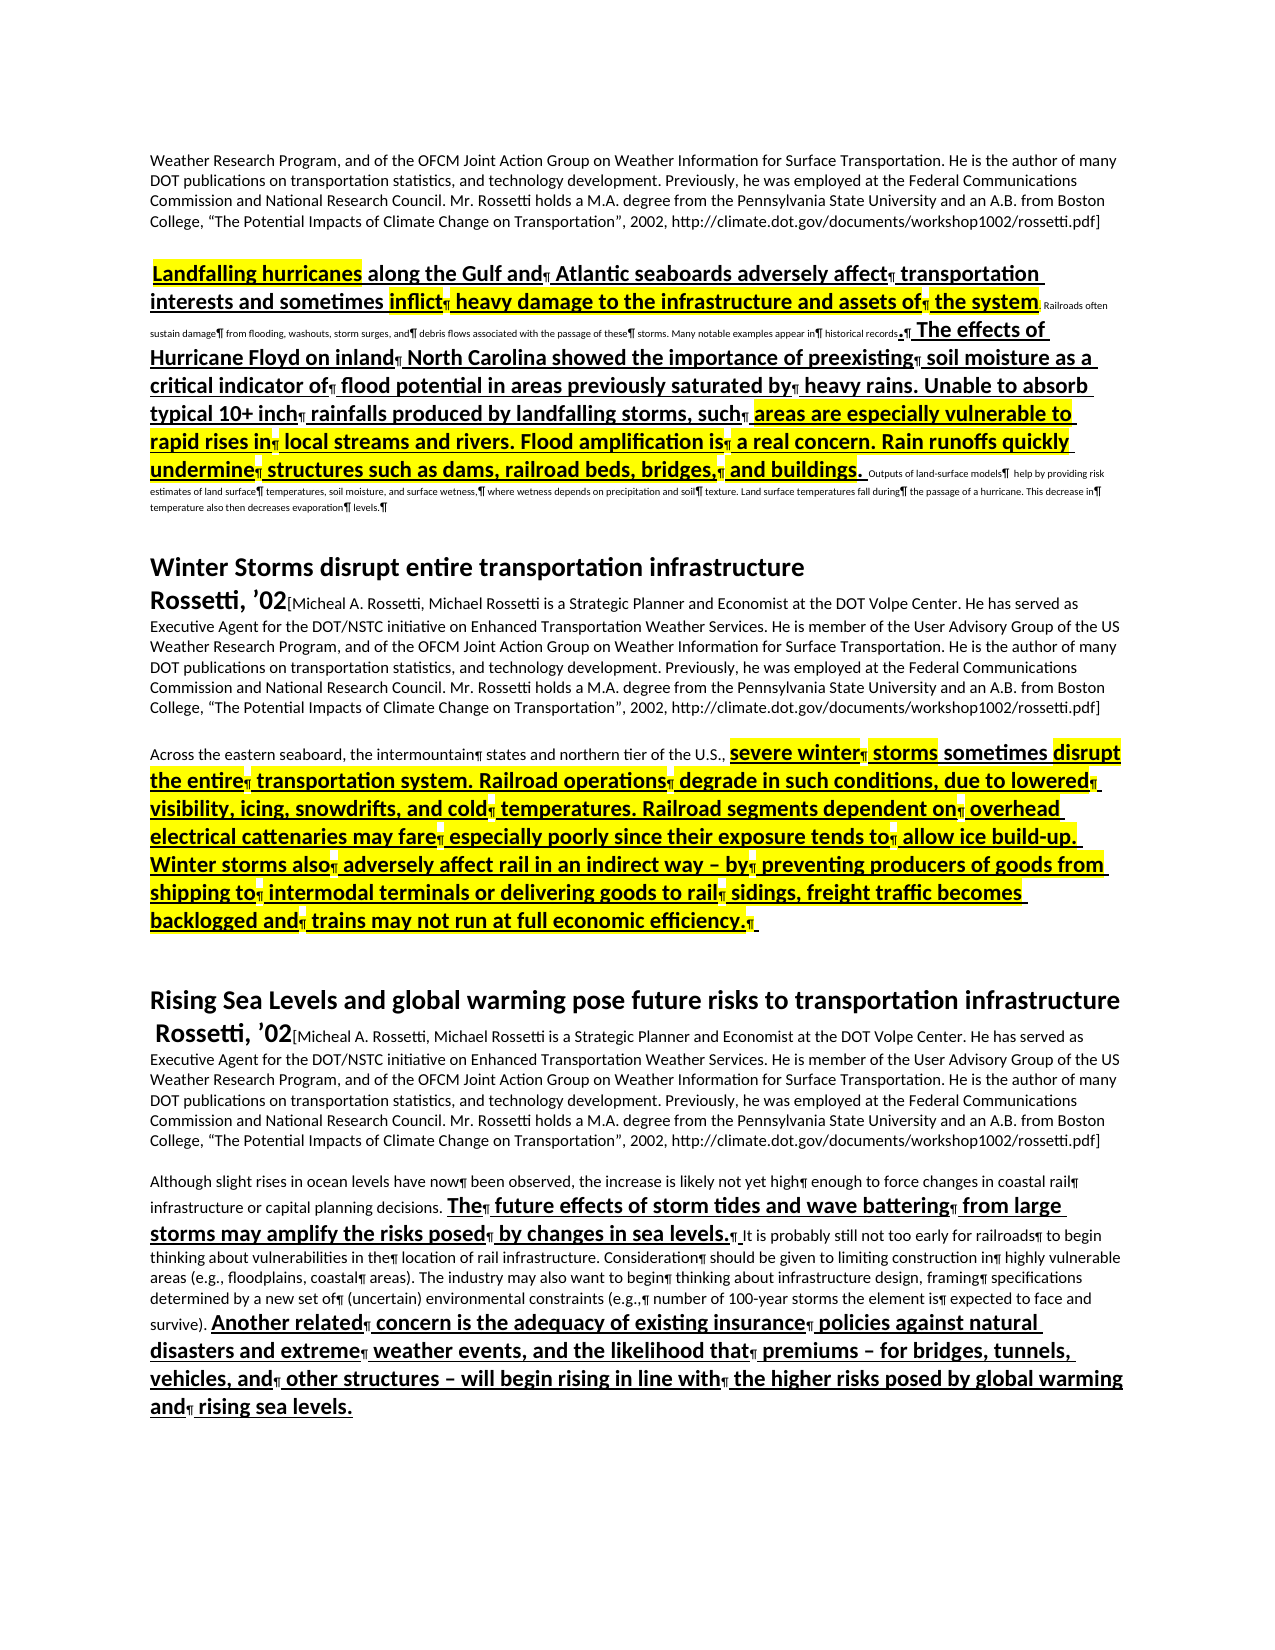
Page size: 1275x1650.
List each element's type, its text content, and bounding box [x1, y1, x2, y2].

text Although slight rises in ocean levels have now¶ been observed, the increase is likely not yet high¶ enough to force changes in coastal rail¶ infrastructure or capital planning decisions. The¶ future effects of storm tides and wave battering¶ from large storms may amplify the risks posed¶ by changes in sea levels.¶ It is probably still not too early for railroads¶ to begin thinking about vulnerabilities in the¶ location of rail infrastructure. Consideration¶ should be given to limiting construction in¶ highly vulnerable areas (e.g., floodplains, coastal¶ areas). The industry may also want to begin¶ thinking about infrastructure design, framing¶ specifications determined by a new set of¶ (uncertain) environmental constraints (e.g.,¶ number of 100-year storms the element is¶ expected to face and survive). Another related¶ concern is the adequacy of existing insurance¶ policies against natural disasters and extreme¶ weather events, and the likelihood that¶ premiums – for bridges, tunnels, vehicles, and¶ other structures – will begin rising in line with¶ the higher risks posed by global warming and¶ rising sea levels. [150, 1171, 1125, 1420]
subtitle Rising Sea Levels and global warming pose future risks to transportation infrastructure [150, 983, 1125, 1016]
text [150, 150, 1125, 231]
text Across the eastern seaboard, the intermountain¶ states and northern tier of the U.S., severe winter¶ storms sometimes disrupt the entire¶ transportation system. Railroad operations¶ degrade in such conditions, due to lowered¶ visibility, icing, snowdrifts, and cold¶ temperatures. Railroad segments dependent on¶ overhead electrical cattenaries may fare¶ especially poorly since their exposure tends to¶ allow ice build-up. Winter storms also¶ adversely affect rail in an indirect way – by¶ preventing producers of goods from shipping to¶ intermodal terminals or delivering goods to rail¶ sidings, freight traffic becomes backlogged and¶ trains may not run at full economic efficiency.¶ [746, 738, 1125, 934]
text Landfalling hurricanes along the Gulf and¶ Atlantic seaboards adversely affect¶ transportation interests and sometimes inflict¶ heavy damage to the infrastructure and assets of¶ the system. Railroads often sustain damage¶ from flooding, washouts, storm surges, and¶ debris flows associated with the passage of these¶ storms. Many notable examples appear in¶ historical records.¶ The effects of Hurricane Floyd on inland¶ North Carolina showed the importance of preexisting¶ soil moisture as a critical indicator of¶ flood potential in areas previously saturated by¶ heavy rains. Unable to absorb typical 10+ inch¶ rainfalls produced by landfalling storms, such¶ areas are especially vulnerable to rapid rises in¶ local streams and rivers. Flood amplification is¶ a real concern. Rain runoffs quickly undermine¶ structures such as dams, railroad beds, bridges,¶ and buildings. Outputs of land-surface models¶ help by providing risk estimates of land surface¶ temperatures, soil moisture, and surface wetness,¶ where wetness depends on precipitation and soil¶ texture. Land surface temperatures fall during¶ the passage of a hurricane. This decrease in¶ temperature also then decreases evaporation¶ levels.¶ [150, 259, 1125, 514]
subtitle Winter Storms disrupt entire transportation infrastructure [150, 550, 1125, 583]
